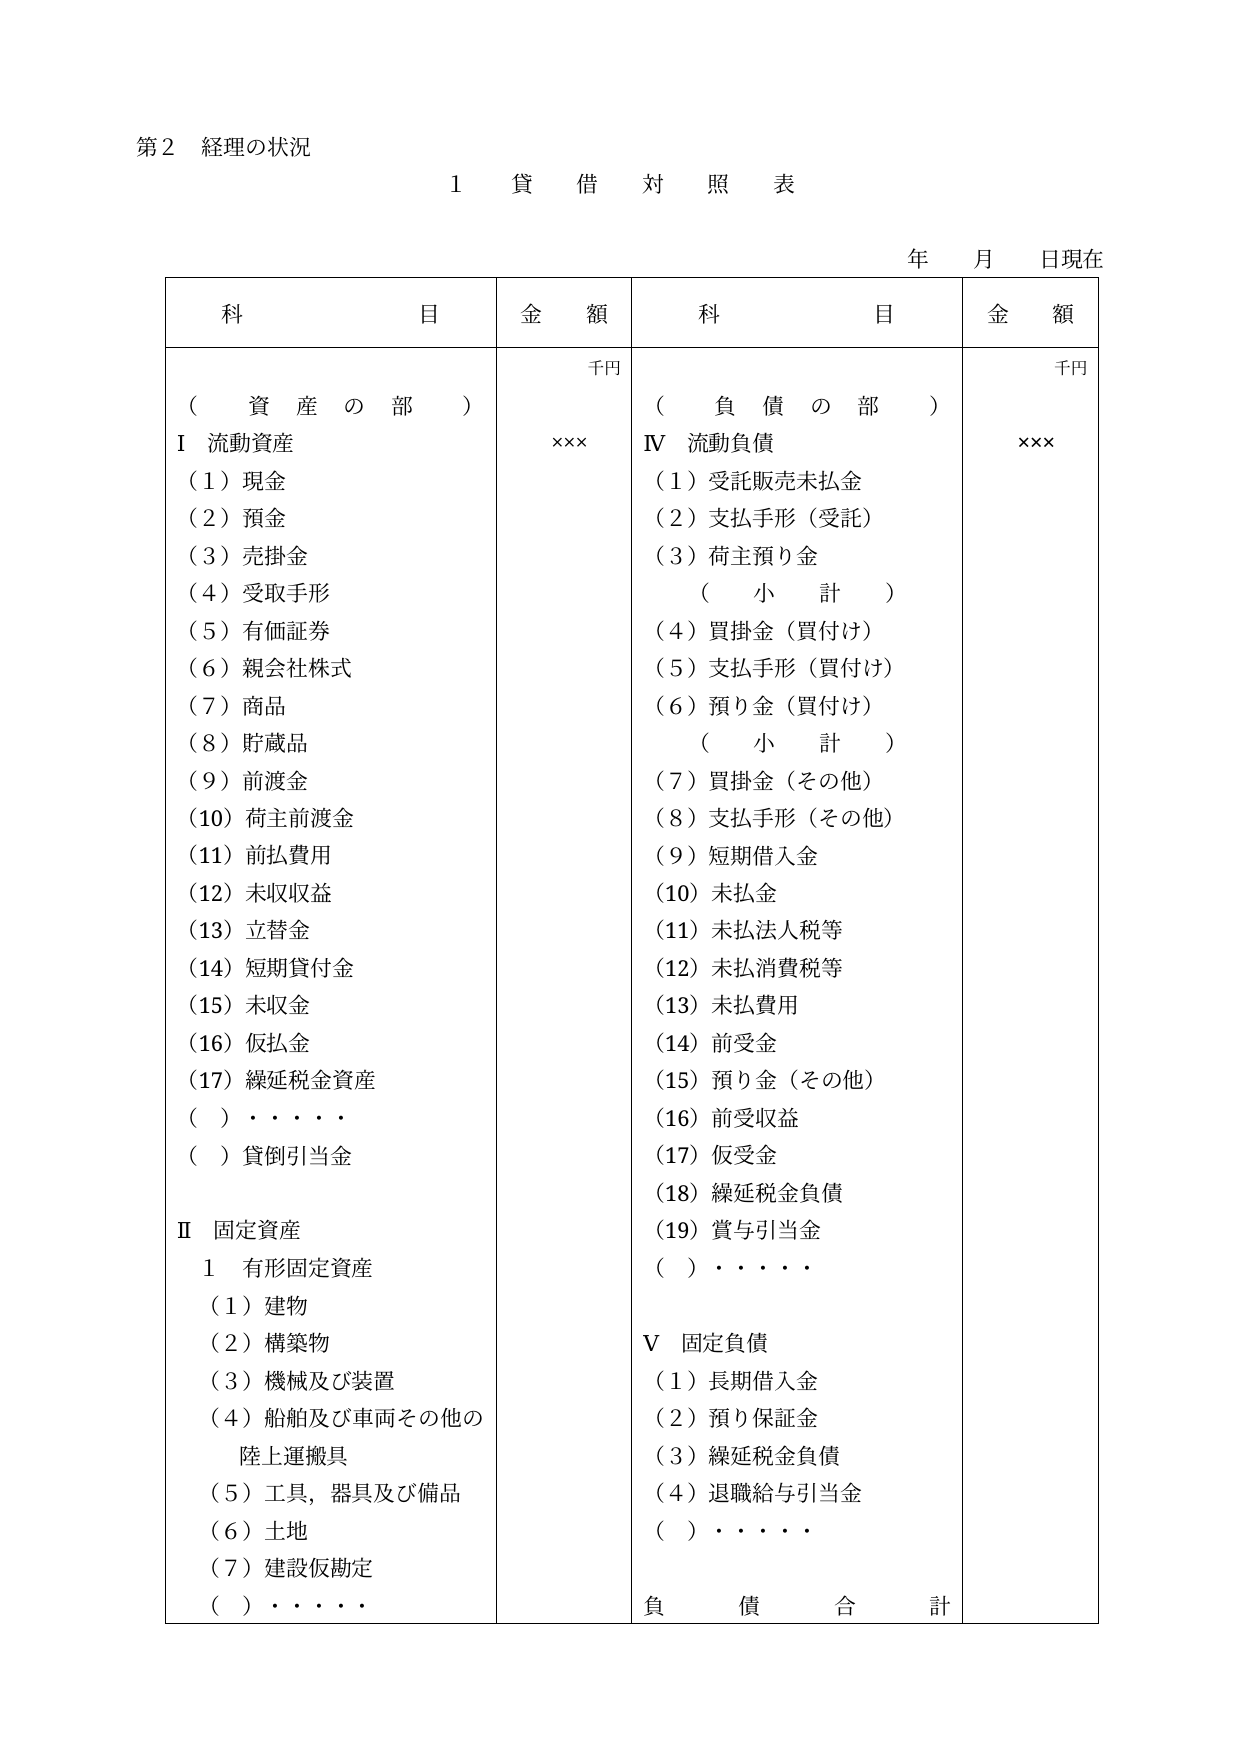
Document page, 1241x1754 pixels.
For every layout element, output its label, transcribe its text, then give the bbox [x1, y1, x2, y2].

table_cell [166, 348, 496, 1623]
table_header 科 目 [166, 278, 496, 347]
text 第２ 経理の状況 [136, 127, 1104, 164]
text １ 貸 借 対 照 表 [136, 164, 1104, 202]
table_cell 千円 ××× [963, 348, 1098, 1623]
table_header 科 目 [632, 278, 962, 347]
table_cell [632, 348, 962, 1623]
table_header 金 額 [963, 278, 1098, 347]
table_cell 千円 ××× [497, 348, 631, 1623]
text 年 月 日現在 [136, 239, 1104, 277]
table_header 金 額 [497, 278, 631, 347]
